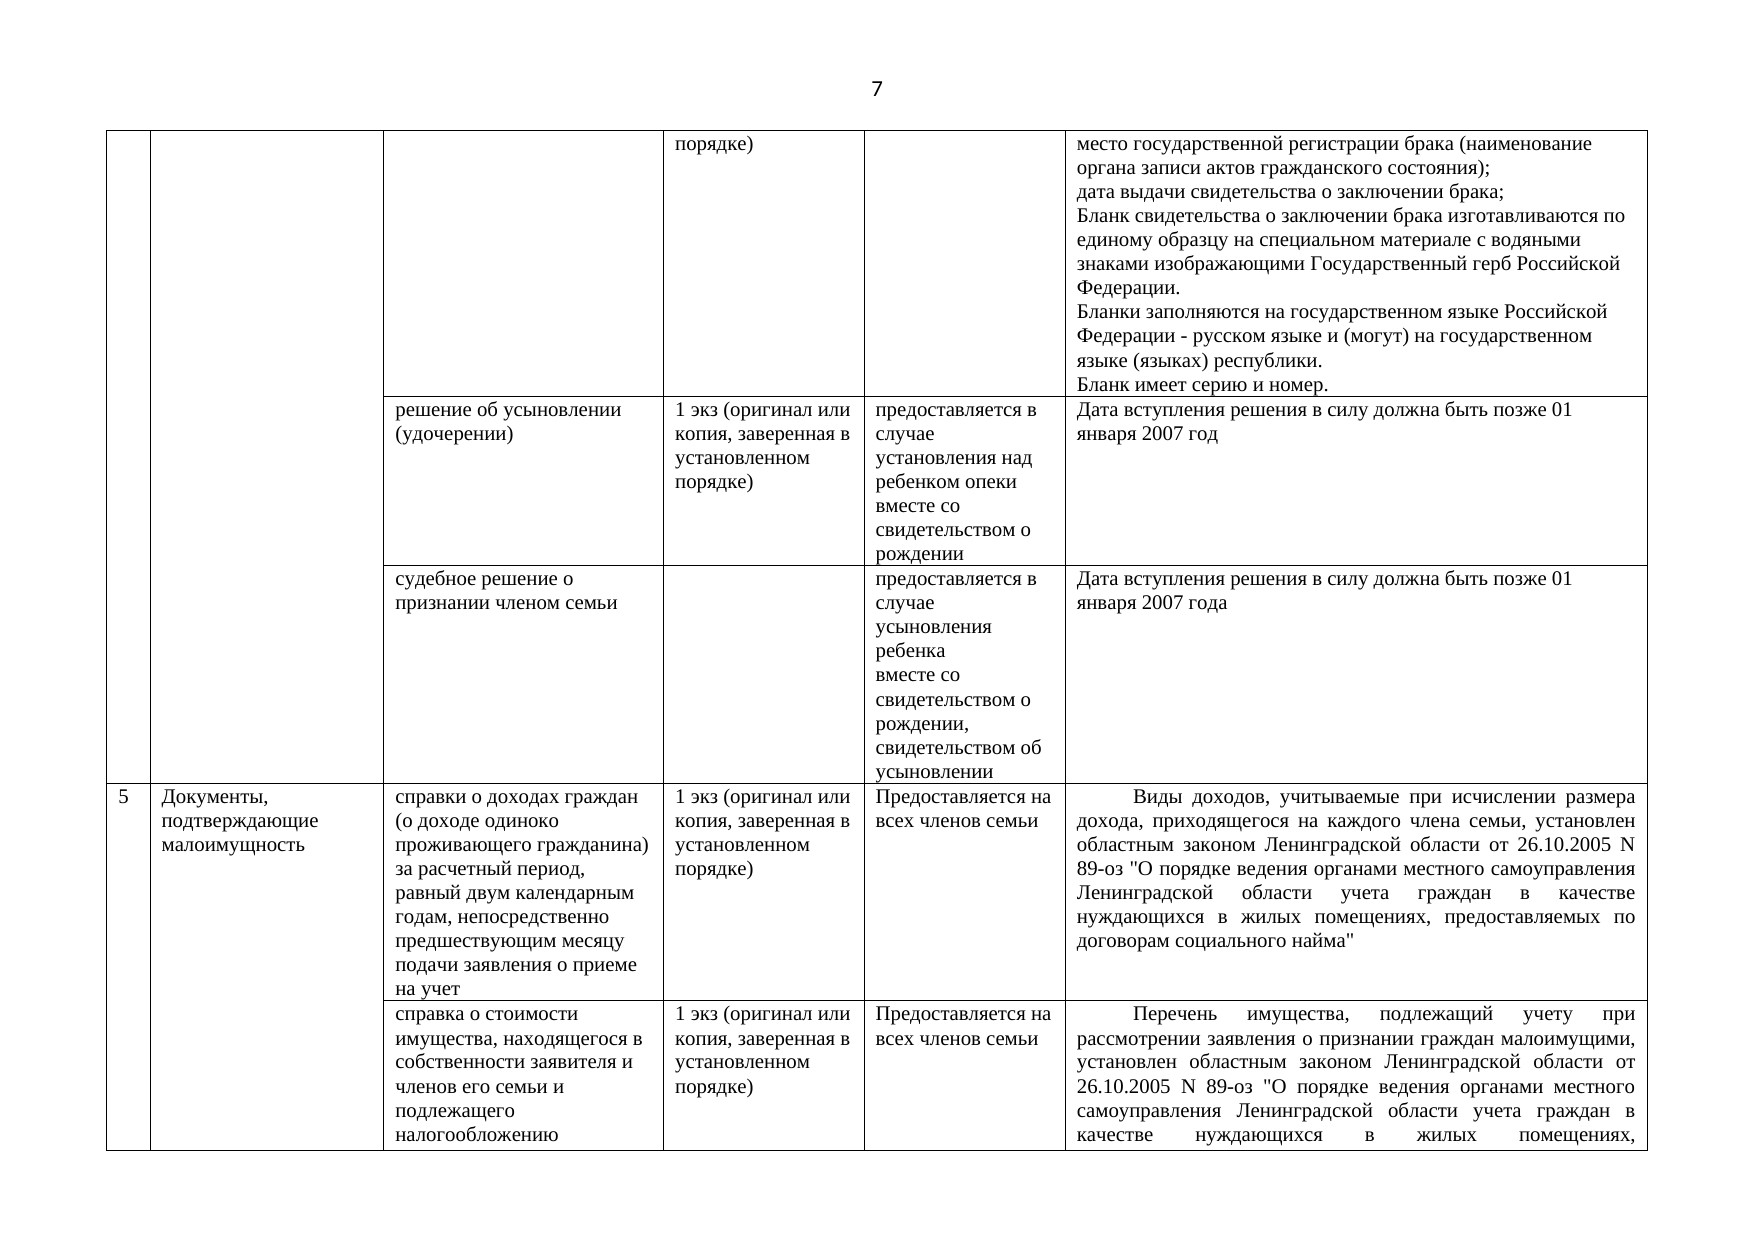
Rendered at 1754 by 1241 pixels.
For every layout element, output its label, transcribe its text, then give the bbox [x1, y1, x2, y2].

table_cell Дата вступления решения в силу должна быть позже 01 января 2007 год [1066, 397, 1647, 565]
table_cell 1 экз (оригинал или копия, заверенная в установленном порядке) [664, 784, 864, 1000]
table_cell Предоставляется на всех членов семьи [865, 784, 1065, 1000]
table_cell 1 экз (оригинал или копия, заверенная в установленном порядке) [664, 397, 864, 565]
table_cell предоставляется в случае усыновления ребенка вместе со свидетельством о рождении, свидетельством об усыновлении [865, 566, 1065, 783]
table_cell [664, 566, 864, 783]
table_cell Виды доходов, учитываемые при исчислении размера дохода, приходящегося на каждого члена семьи, установлен областным законом Ленинградской области от 26.10.2005 N 89-оз "О порядке ведения органами местного самоуправления Ленинградской области учета граждан в качестве нуждающихся в жилых помещениях, предоставляемых по договорам социального найма" [1066, 784, 1647, 1000]
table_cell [1066, 1001, 1647, 1150]
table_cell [384, 1001, 663, 1150]
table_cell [664, 1001, 864, 1150]
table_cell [1066, 131, 1647, 396]
table_cell справки о доходах граждан (о доходе одиноко проживающего гражданина) за расчетный период, равный двум календарным годам, непосредственно предшествующим месяцу подачи заявления о приеме на учет [384, 784, 663, 1000]
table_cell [664, 131, 864, 396]
table_cell судебное решение о признании членом семьи [384, 566, 663, 783]
table_cell 5 [107, 784, 150, 1150]
table_cell предоставляется в случае установления над ребенком опеки вместе со свидетельством о рождении [865, 397, 1065, 565]
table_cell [384, 131, 663, 396]
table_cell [865, 131, 1065, 396]
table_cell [865, 1001, 1065, 1150]
table_cell Дата вступления решения в силу должна быть позже 01 января 2007 года [1066, 566, 1647, 783]
table_cell Документы, подтверждающие малоимущность [151, 784, 383, 1150]
table_cell решение об усыновлении (удочерении) [384, 397, 663, 565]
